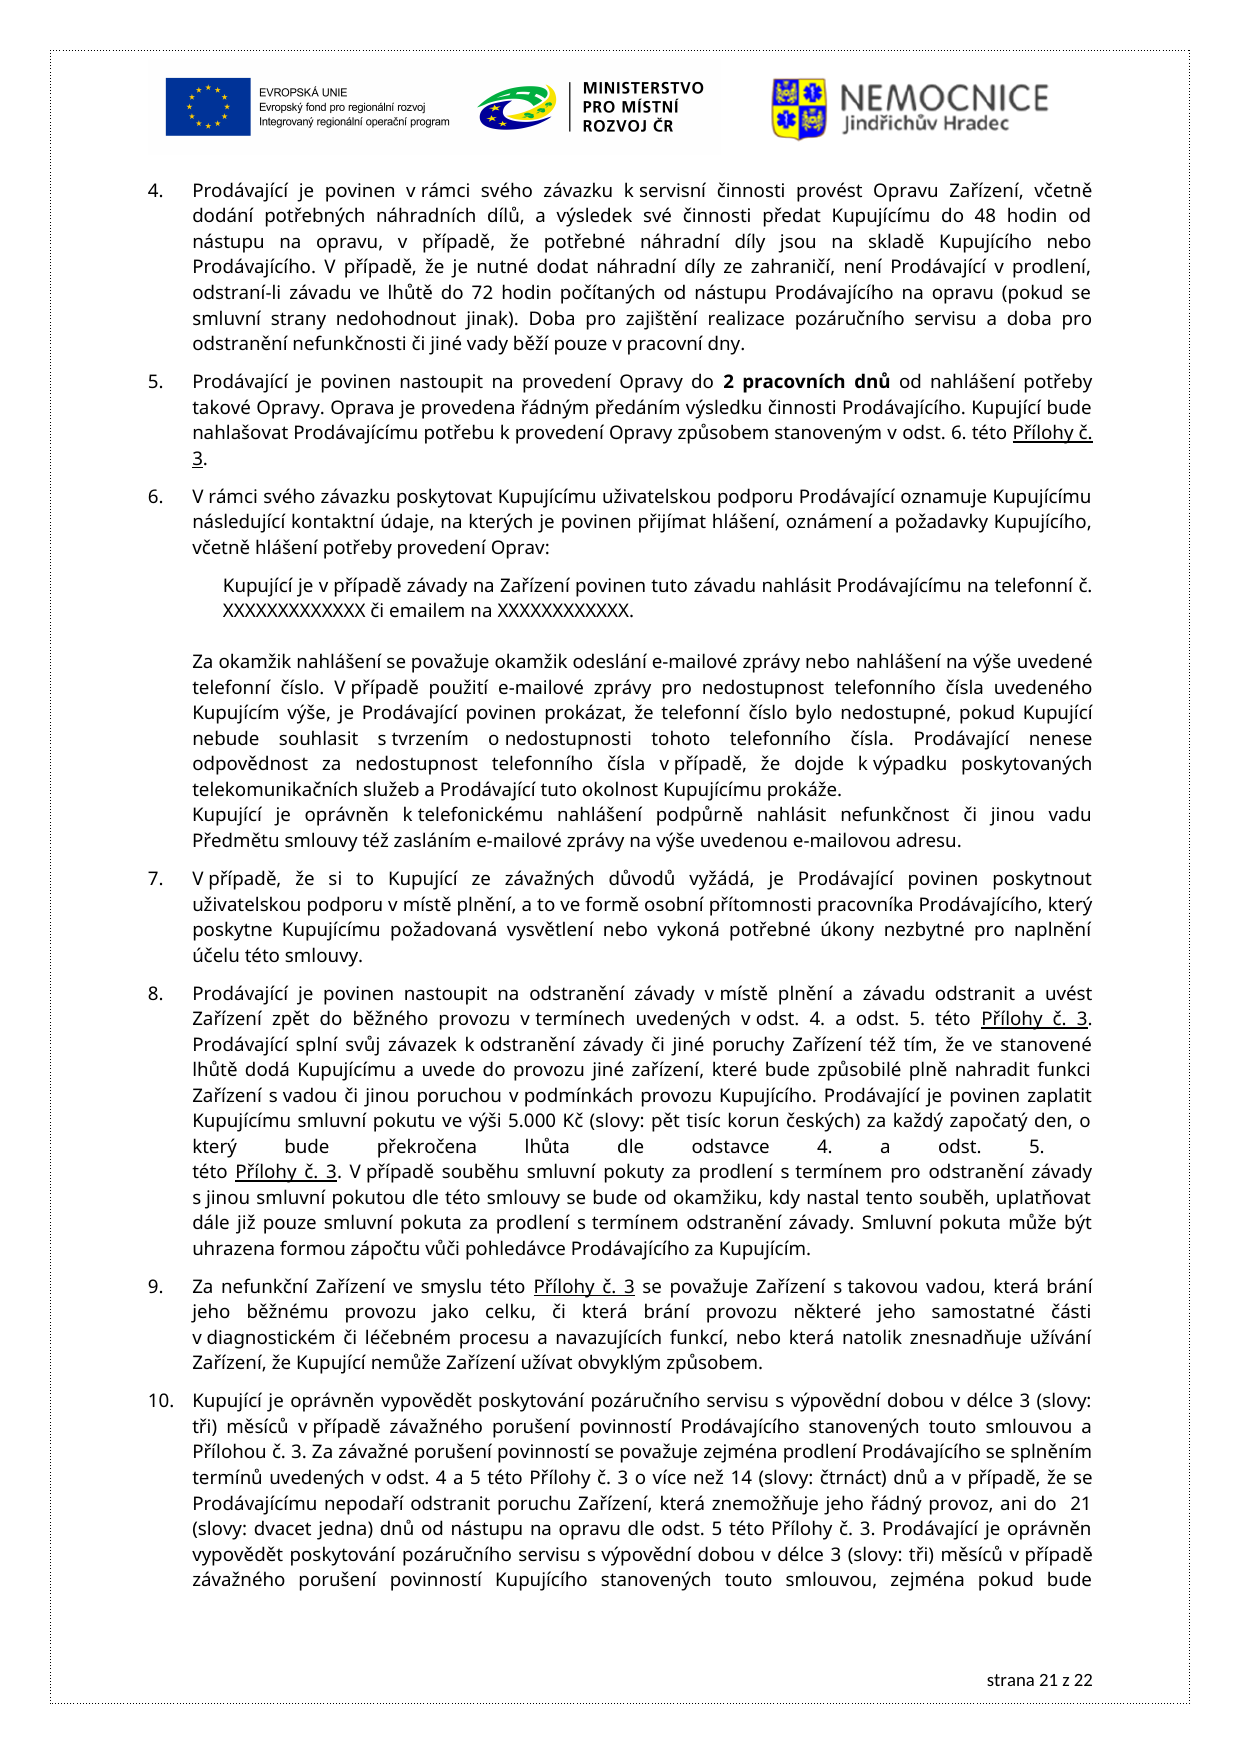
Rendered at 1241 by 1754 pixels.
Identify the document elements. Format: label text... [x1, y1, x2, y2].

text Za okamžik nahlášení se považuje okamžik odeslání e-mailové zprávy nebo nahlášení na výše uvedené telefonní číslo. V případě použití e-mailové zprávy pro nedostupnost telefonního čísla uvedeného Kupujícím výše, je Prodávající povinen prokázat, že telefonní číslo bylo nedostupné, pokud Kupující nebude souhlasit s tvrzením o nedostupnosti tohoto telefonního čísla. Prodávající nenese odpovědnost za nedostupnost telefonního čísla v případě, že dojde k výpadku poskytovaných telekomunikačních služeb a Prodávající tuto okolnost Kupujícímu prokáže. [192, 649, 1093, 802]
list Prodávající je povinen nastoupit na odstranění závady v místě plnění a závadu odstranit a uvést Zařízení zpět do běžného provozu v termínech uvedených v odst. 4. a odst. 5. této Přílohy č. 3. Prodávající splní svůj závazek k odstranění závady či jiné poruchy Zařízení též tím, že ve stanovené lhůtě dodá Kupujícímu a uvede do provozu jiné zařízení, které bude způsobilé plně nahradit funkci Zařízení s vadou či jinou poruchou v podmínkách provozu Kupujícího. Prodávající je povinen zaplatit Kupujícímu smluvní pokutu ve výši 5.000 Kč (slovy: pět tisíc korun českých) za každý započatý den, o který bude překročena lhůta dle odstavce 4. a odst. 5. této Přílohy č. 3. V případě souběhu smluvní pokuty za prodlení s termínem pro odstranění závady s jinou smluvní pokutou dle této smlouvy se bude od okamžiku, kdy nastal tento souběh, uplatňovat dále již pouze smluvní pokuta za prodlení s termínem odstranění závady. Smluvní pokuta může být uhrazena formou zápočtu vůči pohledávce Prodávajícího za Kupujícím. [148, 980, 1093, 1261]
picture [147, 59, 722, 155]
text Kupující je oprávněn k telefonickému nahlášení podpůrně nahlásit nefunkčnost či jinou vadu Předmětu smlouvy též zasláním e-mailové zprávy na výše uvedenou e-mailovou adresu. [192, 802, 1093, 853]
list V rámci svého závazku poskytovat Kupujícímu uživatelskou podporu Prodávající oznamuje Kupujícímu následující kontaktní údaje, na kterých je povinen přijímat hlášení, oznámení a požadavky Kupujícího, včetně hlášení potřeby provedení Oprav: [148, 483, 1093, 559]
list V případě, že si to Kupující ze závažných důvodů vyžádá, je Prodávající povinen poskytnout uživatelskou podporu v místě plnění, a to ve formě osobní přítomnosti pracovníka Prodávajícího, který poskytne Kupujícímu požadovaná vysvětlení nebo vykoná potřebné úkony nezbytné pro naplnění účelu této smlouvy. [148, 865, 1093, 967]
picture [748, 69, 1075, 149]
list Za nefunkční Zařízení ve smyslu této Přílohy č. 3 se považuje Zařízení s takovou vadou, která brání jeho běžnému provozu jako celku, či která brání provozu některé jeho samostatné části v diagnostickém či léčebném procesu a navazujících funkcí, nebo která natolik znesnadňuje užívání Zařízení, že Kupující nemůže Zařízení užívat obvyklým způsobem. [148, 1273, 1093, 1375]
list Prodávající je povinen v rámci svého závazku k servisní činnosti provést Opravu Zařízení, včetně dodání potřebných náhradních dílů, a výsledek své činnosti předat Kupujícímu do 48 hodin od nástupu na opravu, v případě, že potřebné náhradní díly jsou na skladě Kupujícího nebo Prodávajícího. V případě, že je nutné dodat náhradní díly ze zahraničí, není Prodávající v prodlení, odstraní-li závadu ve lhůtě do 72 hodin počítaných od nástupu Prodávajícího na opravu (pokud se smluvní strany nedohodnout jinak). Doba pro zajištění realizace pozáručního servisu a doba pro odstranění nefunkčnosti či jiné vady běží pouze v pracovní dny. [148, 177, 1093, 356]
list Kupující je v případě závady na Zařízení povinen tuto závadu nahlásit Prodávajícímu na telefonní č. XXXXXXXXXXXXX či emailem na XXXXXXXXXXXX. [223, 572, 1093, 623]
list Prodávající je povinen nastoupit na provedení Opravy do 2 pracovních dnů od nahlášení potřeby takové Opravy. Oprava je provedena řádným předáním výsledku činnosti Prodávajícího. Kupující bude nahlašovat Prodávajícímu potřebu k provedení Opravy způsobem stanoveným v odst. 6. této Přílohy č. 3. [148, 368, 1093, 471]
